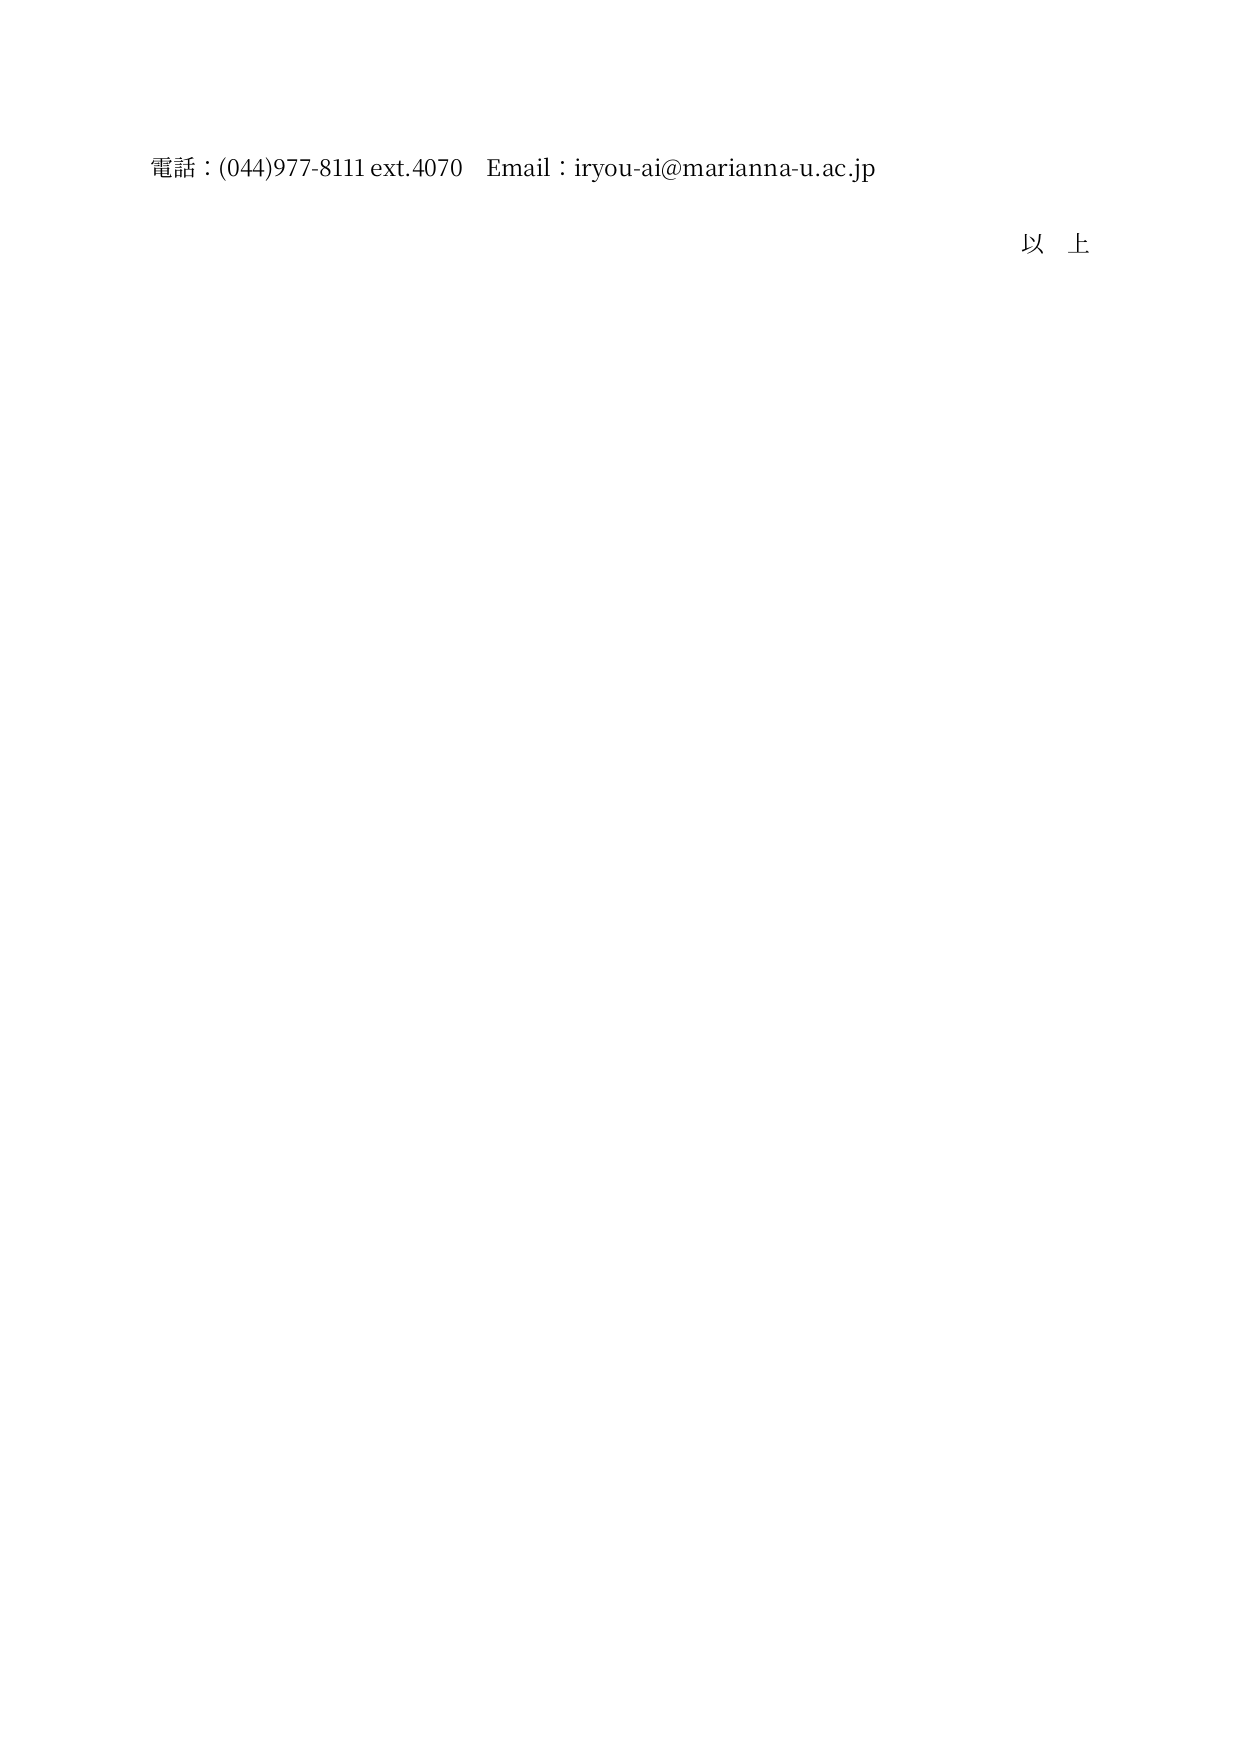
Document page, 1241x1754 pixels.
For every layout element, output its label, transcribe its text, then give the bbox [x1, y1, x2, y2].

text 電話：(044)977-8111 ext.4070 Email：iryou-ai@marianna-u.ac.jp [150, 150, 1090, 183]
text 以 上 [150, 226, 1090, 258]
